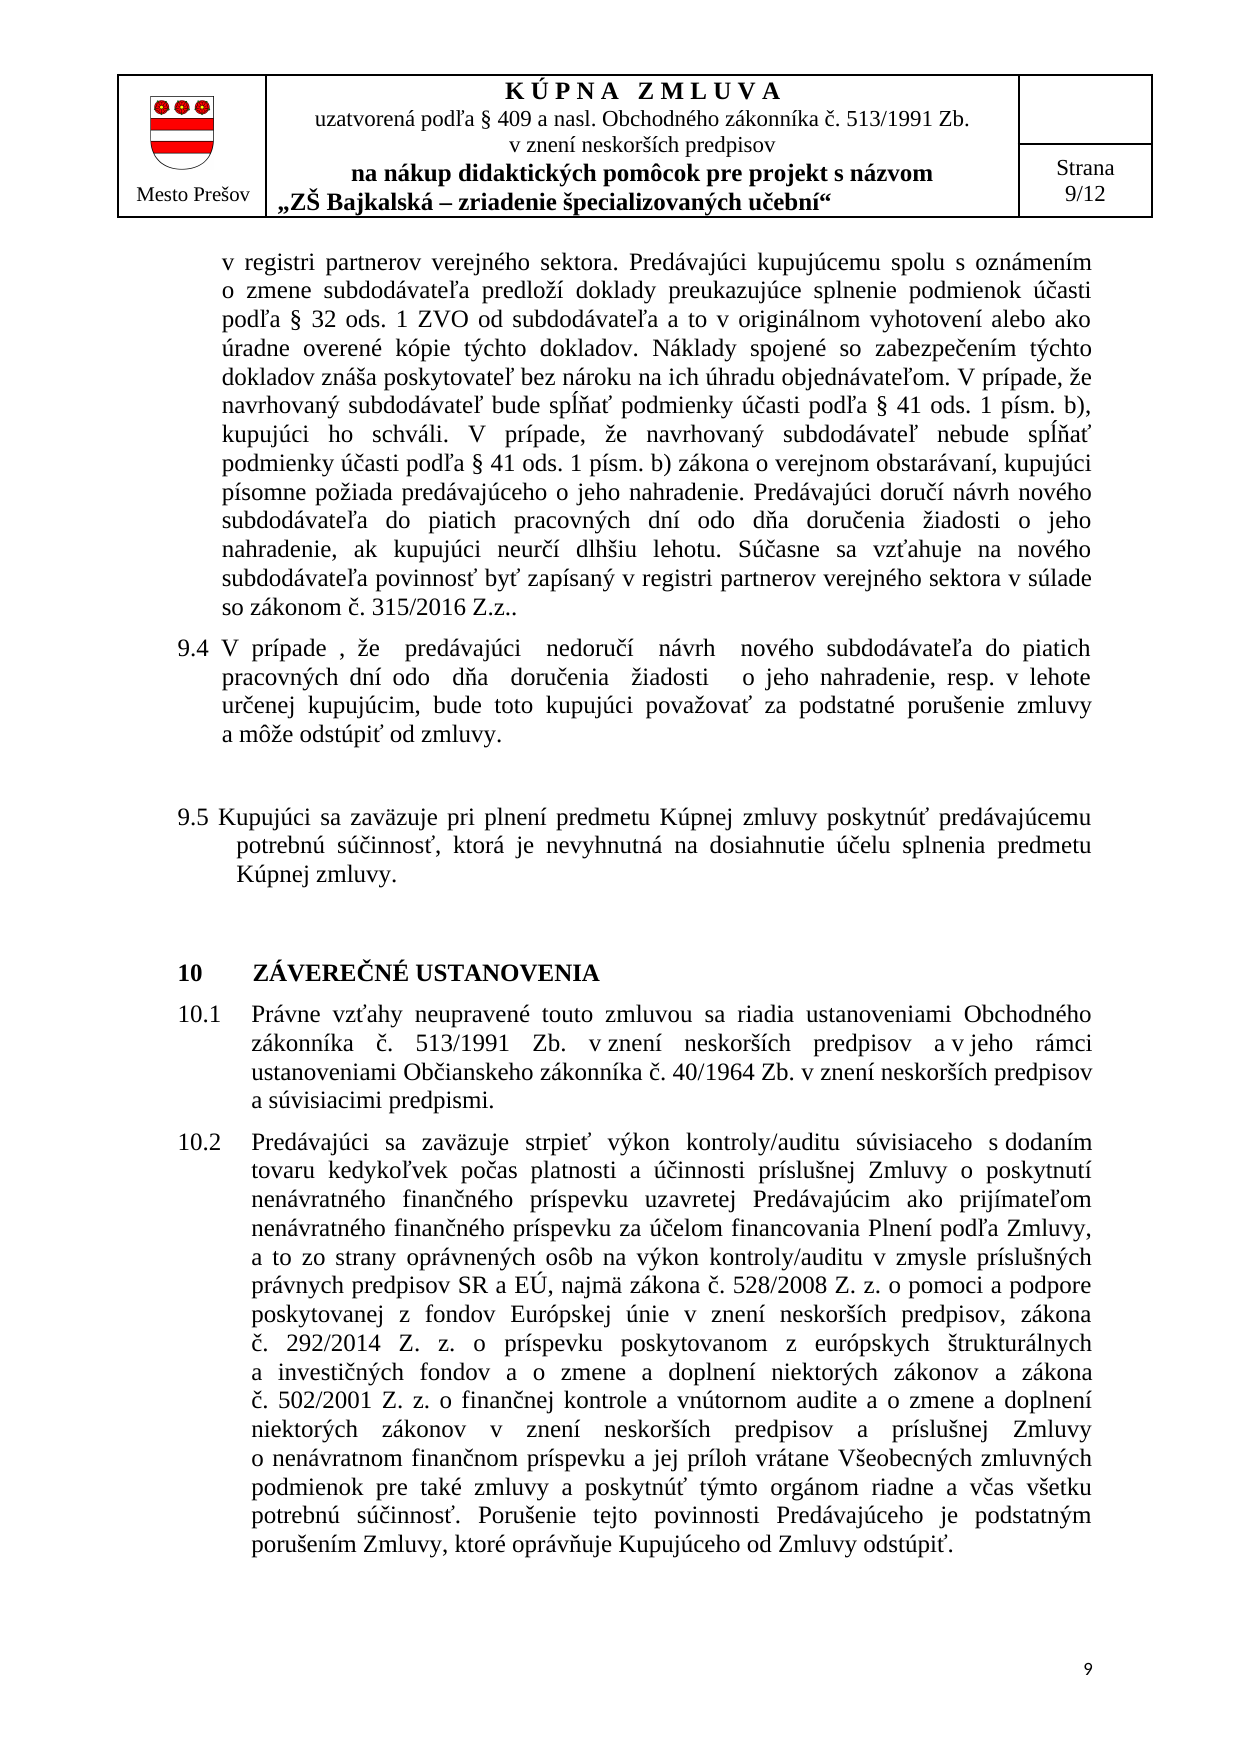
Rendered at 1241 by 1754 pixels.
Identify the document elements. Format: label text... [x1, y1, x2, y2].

list Predávajúci sa zaväzuje strpieť výkon kontroly/auditu súvisiaceho s dodaním tovaru kedykoľvek počas platnosti a účinnosti príslušnej Zmluvy o poskytnutí nenávratného finančného príspevku uzavretej Predávajúcim ako prijímateľom nenávratného finančného príspevku za účelom financovania Plnení podľa Zmluvy, a to zo strany oprávnených osôb na výkon kontroly/auditu v zmysle príslušných právnych predpisov SR a EÚ, najmä zákona č. 528/2008 Z. z. o pomoci a podpore poskytovanej z fondov Európskej únie v znení neskorších predpisov, zákona č. 292/2014 Z. z. o príspevku poskytovanom z európskych štrukturálnych a investičných fondov a o zmene a doplnení niektorých zákonov a zákona č. 502/2001 Z. z. o finančnej kontrole a vnútornom audite a o zmene a doplnení niektorých zákonov v znení neskorších predpisov a príslušnej Zmluvy o nenávratnom finančnom príspevku a jej príloh vrátane Všeobecných zmluvných podmienok pre také zmluvy a poskytnúť týmto orgánom riadne a včas všetku potrebnú súčinnosť. Porušenie tejto povinnosti Predávajúceho je podstatným porušením Zmluvy, ktoré oprávňuje Kupujúceho od Zmluvy odstúpiť. [177, 1127, 1092, 1558]
text 10 ZÁVEREČNÉ USTANOVENIA [177, 958, 1092, 987]
picture [150, 96, 214, 170]
text 9.4 V prípade , že predávajúci nedoručí návrh nového subdodávateľa do piatich pracovných dní odo dňa doručenia žiadosti o jeho nahradenie, resp. v lehote určenej kupujúcim, bude toto kupujúci považovať za podstatné porušenie zmluvy a môže odstúpiť od zmluvy. [177, 633, 1092, 748]
text 9.5 Kupujúci sa zaväzuje pri plnení predmetu Kúpnej zmluvy poskytnúť predávajúcemu potrebnú súčinnosť, ktorá je nevyhnutná na dosiahnutie účelu splnenia predmetu Kúpnej zmluvy. [177, 802, 1092, 888]
list Právne vzťahy neupravené touto zmluvou sa riadia ustanoveniami Obchodného zákonníka č. 513/1991 Zb. v znení neskorších predpisov a v jeho rámci ustanoveniami Občianskeho zákonníka č. 40/1964 Zb. v znení neskorších predpisov a súvisiacimi predpismi. [177, 999, 1092, 1114]
